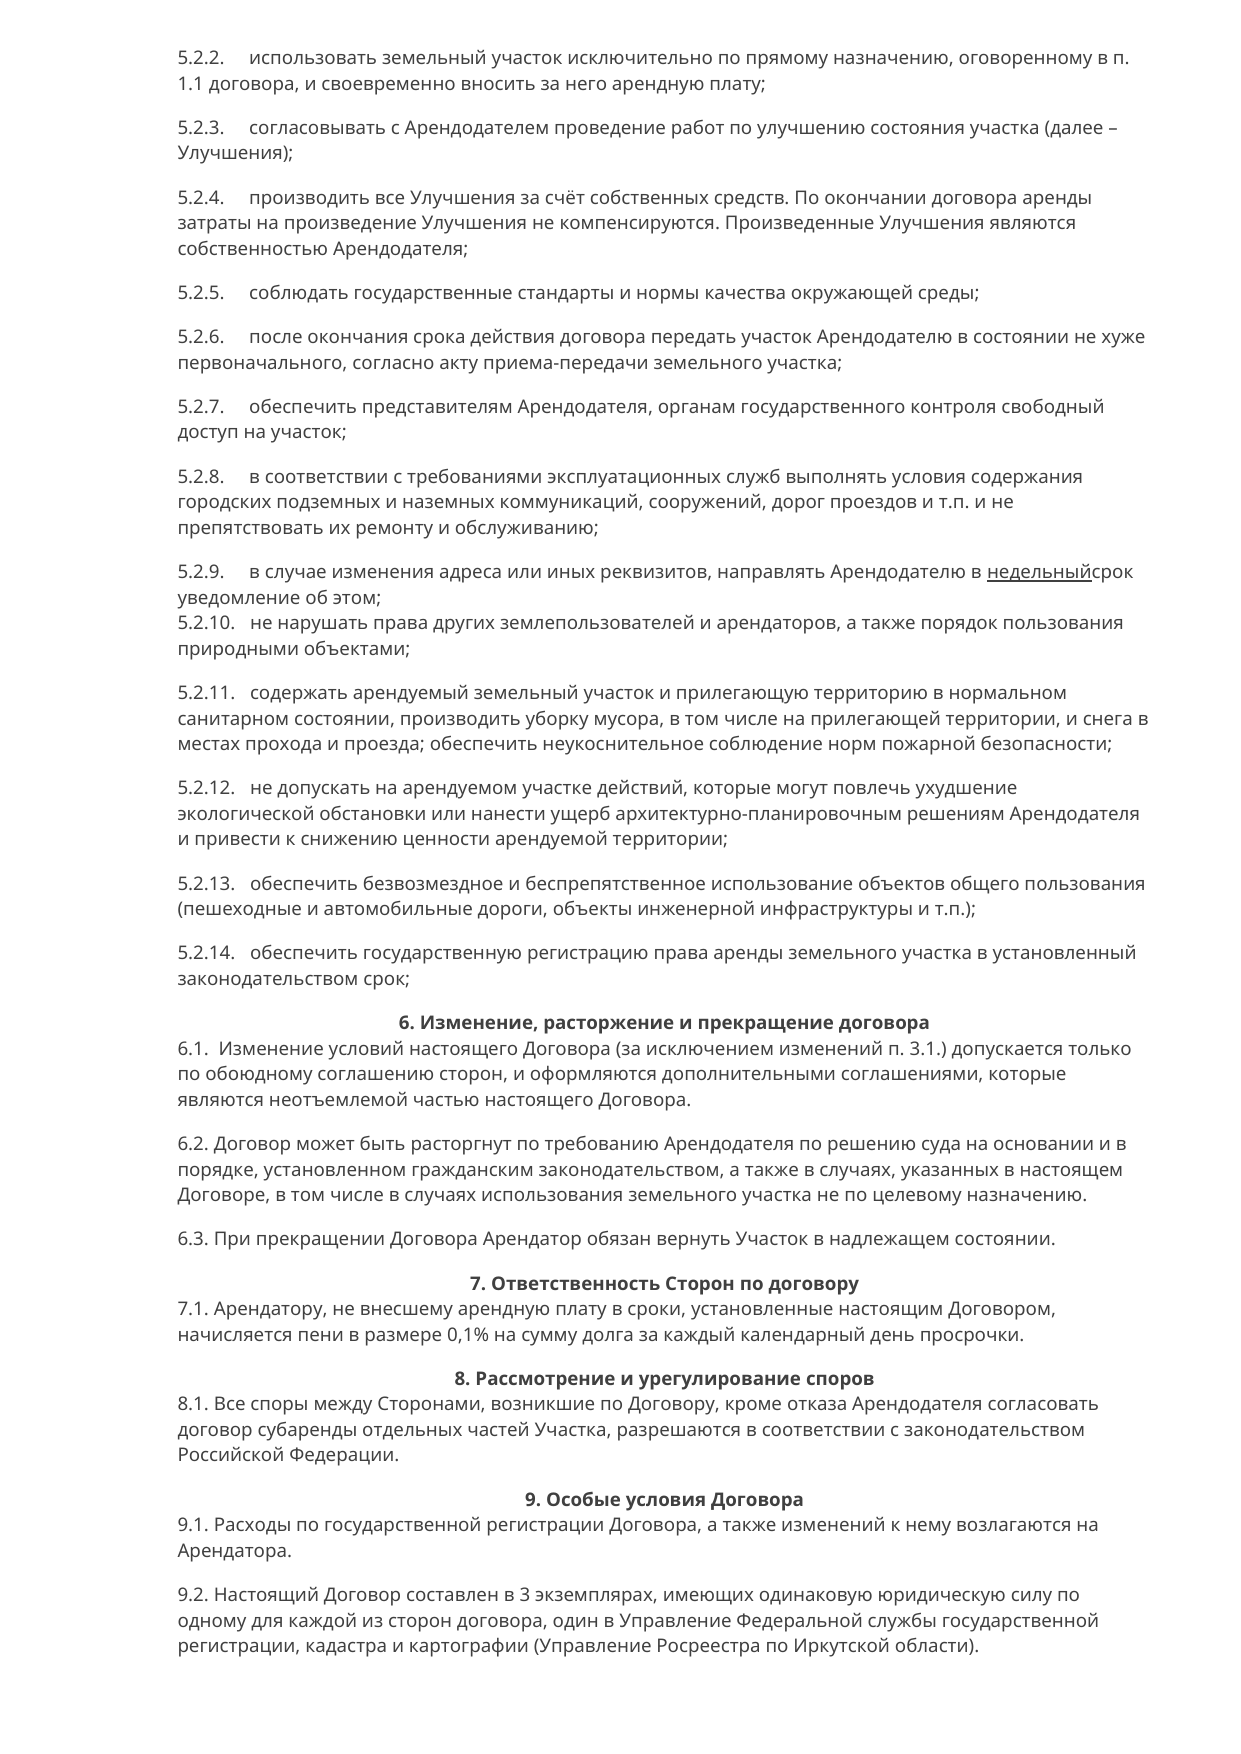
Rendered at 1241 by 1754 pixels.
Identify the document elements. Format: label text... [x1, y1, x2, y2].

text 5.2.7. обеспечить представителям Арендодателя, органам государственного контроля свободный доступ на участок; [177, 393, 1152, 444]
text 6. Изменение, расторжение и прекращение договора [177, 1009, 1152, 1035]
text 5.2.13. обеспечить безвозмездное и беспрепятственное использование объектов общего пользования (пешеходные и автомобильные дороги, объекты инженерной инфраструктуры и т.п.); [177, 870, 1152, 921]
text 5.2.6. после окончания срока действия договора передать участок Арендодателю в состоянии не хуже первоначального, согласно акту приема-передачи земельного участка; [177, 323, 1152, 374]
text 5.2.14. обеспечить государственную регистрацию права аренды земельного участка в установленный законодательством срок; [177, 940, 1152, 991]
text 9. Особые условия Договора [177, 1486, 1152, 1512]
text 9.1. Расходы по государственной регистрации Договора, а также изменений к нему возлагаются на Арендатора. [177, 1512, 1152, 1563]
text 5.2.11. содержать арендуемый земельный участок и прилегающую территорию в нормальном санитарном состоянии, производить уборку мусора, в том числе на прилегающей территории, и снега в местах прохода и проезда; обеспечить неукоснительное соблюдение норм пожарной безопасности; [177, 679, 1152, 756]
text 5.2.5. соблюдать государственные стандарты и нормы качества окружающей среды; [177, 279, 1152, 305]
text 5.2.3. согласовывать с Арендодателем проведение работ по улучшению состояния участка (далее – Улучшения); [177, 114, 1152, 165]
text 9.2. Настоящий Договор составлен в 3 экземплярах, имеющих одинаковую юридическую силу по одному для каждой из сторон договора, один в Управление Федеральной службы государственной регистрации, кадастра и картографии (Управление Росреестра по Иркутской области). [177, 1581, 1152, 1658]
text 5.2.10. не нарушать права других землепользователей и арендаторов, а также порядок пользования природными объектами; [177, 609, 1152, 661]
text 5.2.12. не допускать на арендуемом участке действий, которые могут повлечь ухудшение экологической обстановки или нанести ущерб архитектурно-планировочным решениям Арендодателя и привести к снижению ценности арендуемой территории; [177, 774, 1152, 851]
text 8. Рассмотрение и урегулирование споров [177, 1365, 1152, 1391]
text 5.2.8. в соответствии с требованиями эксплуатационных служб выполнять условия содержания городских подземных и наземных коммуникаций, сооружений, дорог проездов и т.п. и не препятствовать их ремонту и обслуживанию; [177, 463, 1152, 540]
text 6.1. Изменение условий настоящего Договора (за исключением изменений п. 3.1.) допускается только по обоюдному соглашению сторон, и оформляются дополнительными соглашениями, которые являются неотъемлемой частью настоящего Договора. [177, 1035, 1152, 1112]
text 7.1. Арендатору, не внесшему арендную плату в сроки, установленные настоящим Договором, начисляется пени в размере 0,1% на сумму долга за каждый календарный день просрочки. [177, 1295, 1152, 1346]
text 8.1. Все споры между Сторонами, возникшие по Договору, кроме отказа Арендодателя согласовать договор субаренды отдельных частей Участка, разрешаются в соответствии с законодательством Российской Федерации. [177, 1391, 1152, 1467]
text 5.2.4. производить все Улучшения за счёт собственных средств. По окончании договора аренды затраты на произведение Улучшения не компенсируются. Произведенные Улучшения являются собственностью Арендодателя; [177, 184, 1152, 261]
text 6.3. При прекращении Договора Арендатор обязан вернуть Участок в надлежащем состоянии. [177, 1226, 1152, 1251]
text 5.2.9. в случае изменения адреса или иных реквизитов, направлять Арендодателю в недельныйсрок уведомление об этом; [177, 558, 1152, 609]
text 5.2.2. использовать земельный участок исключительно по прямому назначению, оговоренному в п. 1.1 договора, и своевременно вносить за него арендную плату; [177, 44, 1152, 95]
text 7. Ответственность Сторон по договору [177, 1270, 1152, 1295]
text 6.2. Договор может быть расторгнут по требованию Арендодателя по решению суда на основании и в порядке, установленном гражданским законодательством, а также в случаях, указанных в настоящем Договоре, в том числе в случаях использования земельного участка не по целевому назначению. [177, 1130, 1152, 1207]
